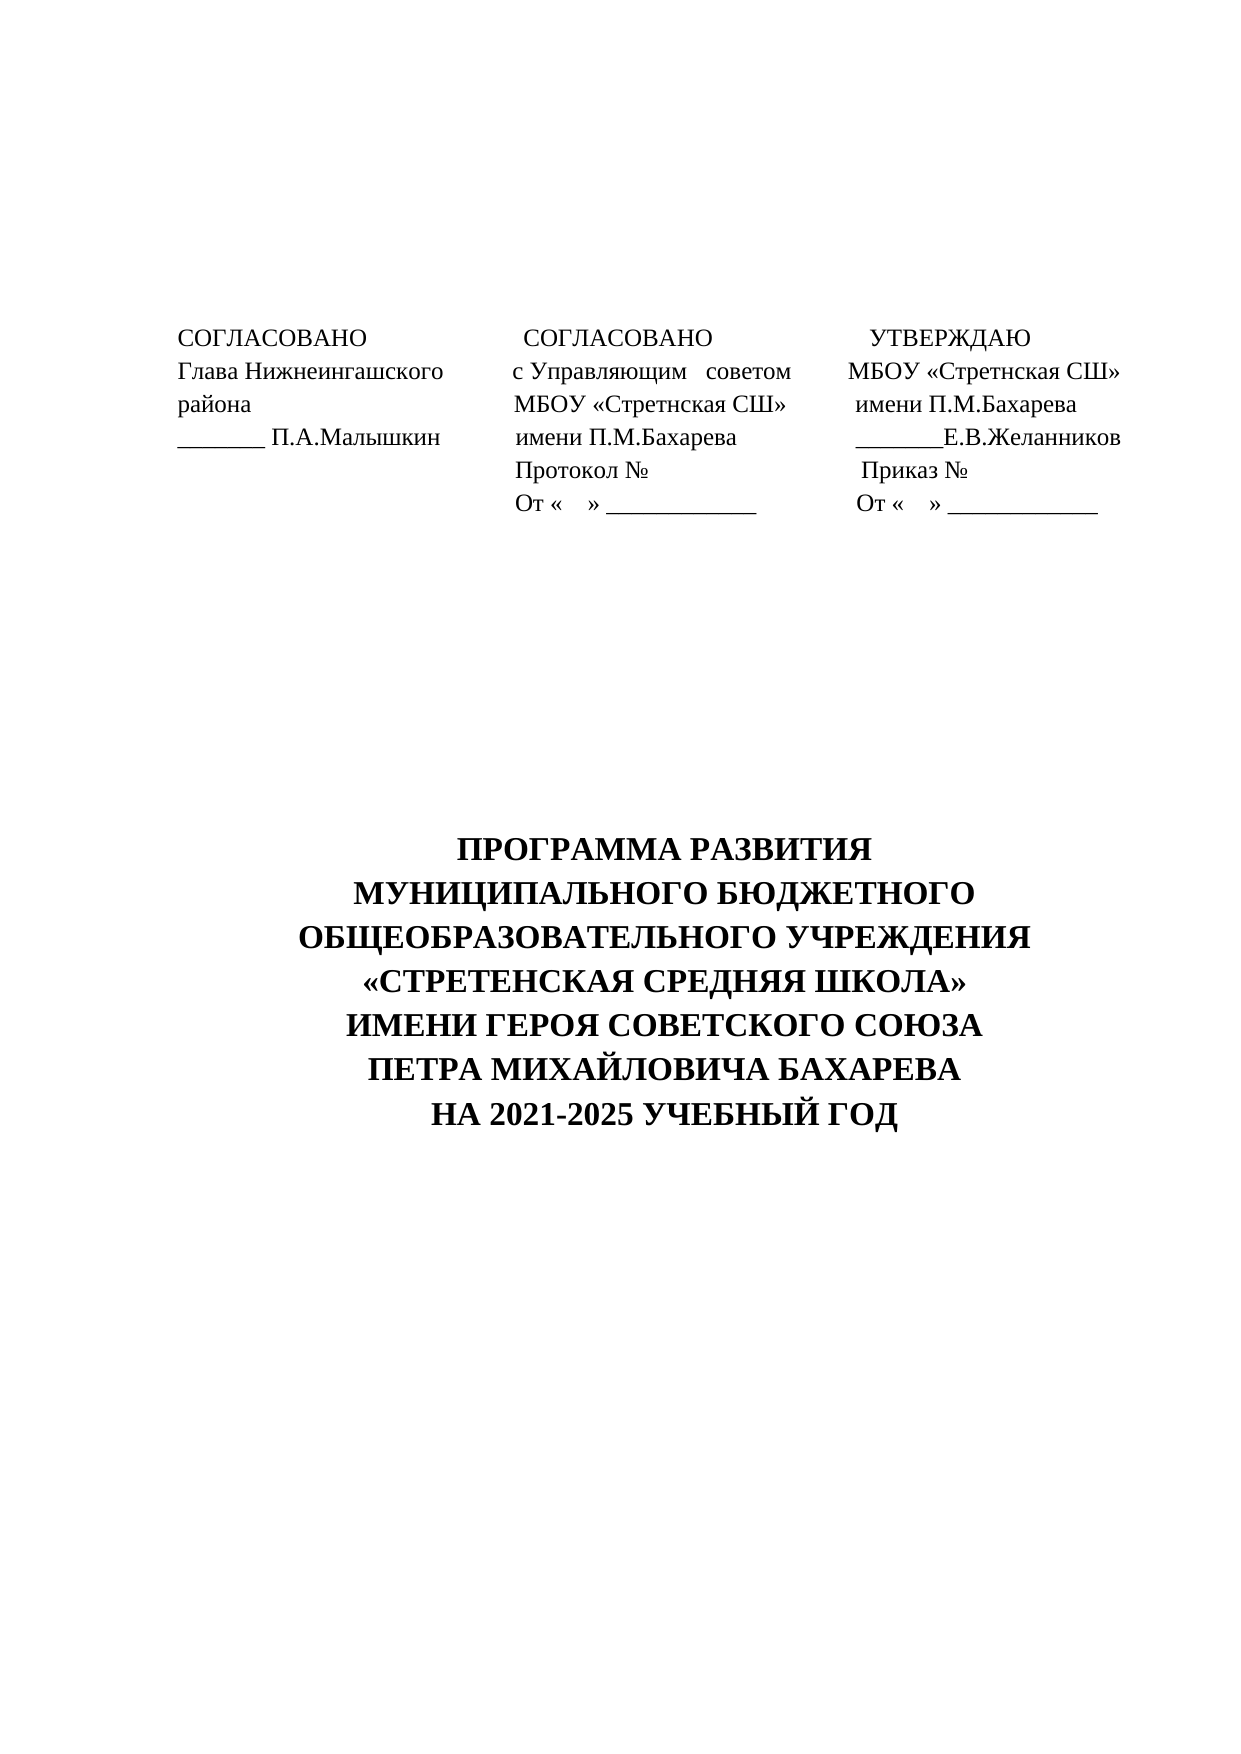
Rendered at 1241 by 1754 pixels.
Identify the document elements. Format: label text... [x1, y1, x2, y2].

text НА 2021-2025 УЧЕБНЫЙ ГОД [177, 1094, 1152, 1132]
text района МБОУ «Стретнская СШ» имени П.М.Бахарева [177, 389, 1152, 418]
text ИМЕНИ ГЕРОЯ СОВЕТСКОГО СОЮЗА [177, 1006, 1152, 1044]
text ПРОГРАММА РАЗВИТИЯ [177, 829, 1152, 868]
text _______ П.А.Малышкин имени П.М.Бахарева _______Е.В.Желанников [177, 422, 1152, 451]
text Протокол № Приказ № [177, 455, 1152, 484]
text МУНИЦИПАЛЬНОГО БЮДЖЕТНОГО ОБЩЕОБРАЗОВАТЕЛЬНОГО УЧРЕЖДЕНИЯ «СТРЕТЕНСКАЯ СРЕДНЯЯ ШКОЛА» [177, 873, 1152, 1000]
text ПЕТРА МИХАЙЛОВИЧА БАХАРЕВА [177, 1050, 1152, 1088]
text От « » ____________ От « » ____________ [177, 488, 1152, 517]
text Глава Нижнеингашского с Управляющим советом МБОУ «Стретнская СШ» [177, 356, 1152, 385]
text СОГЛАСОВАНО СОГЛАСОВАНО УТВЕРЖДАЮ [177, 323, 1152, 352]
